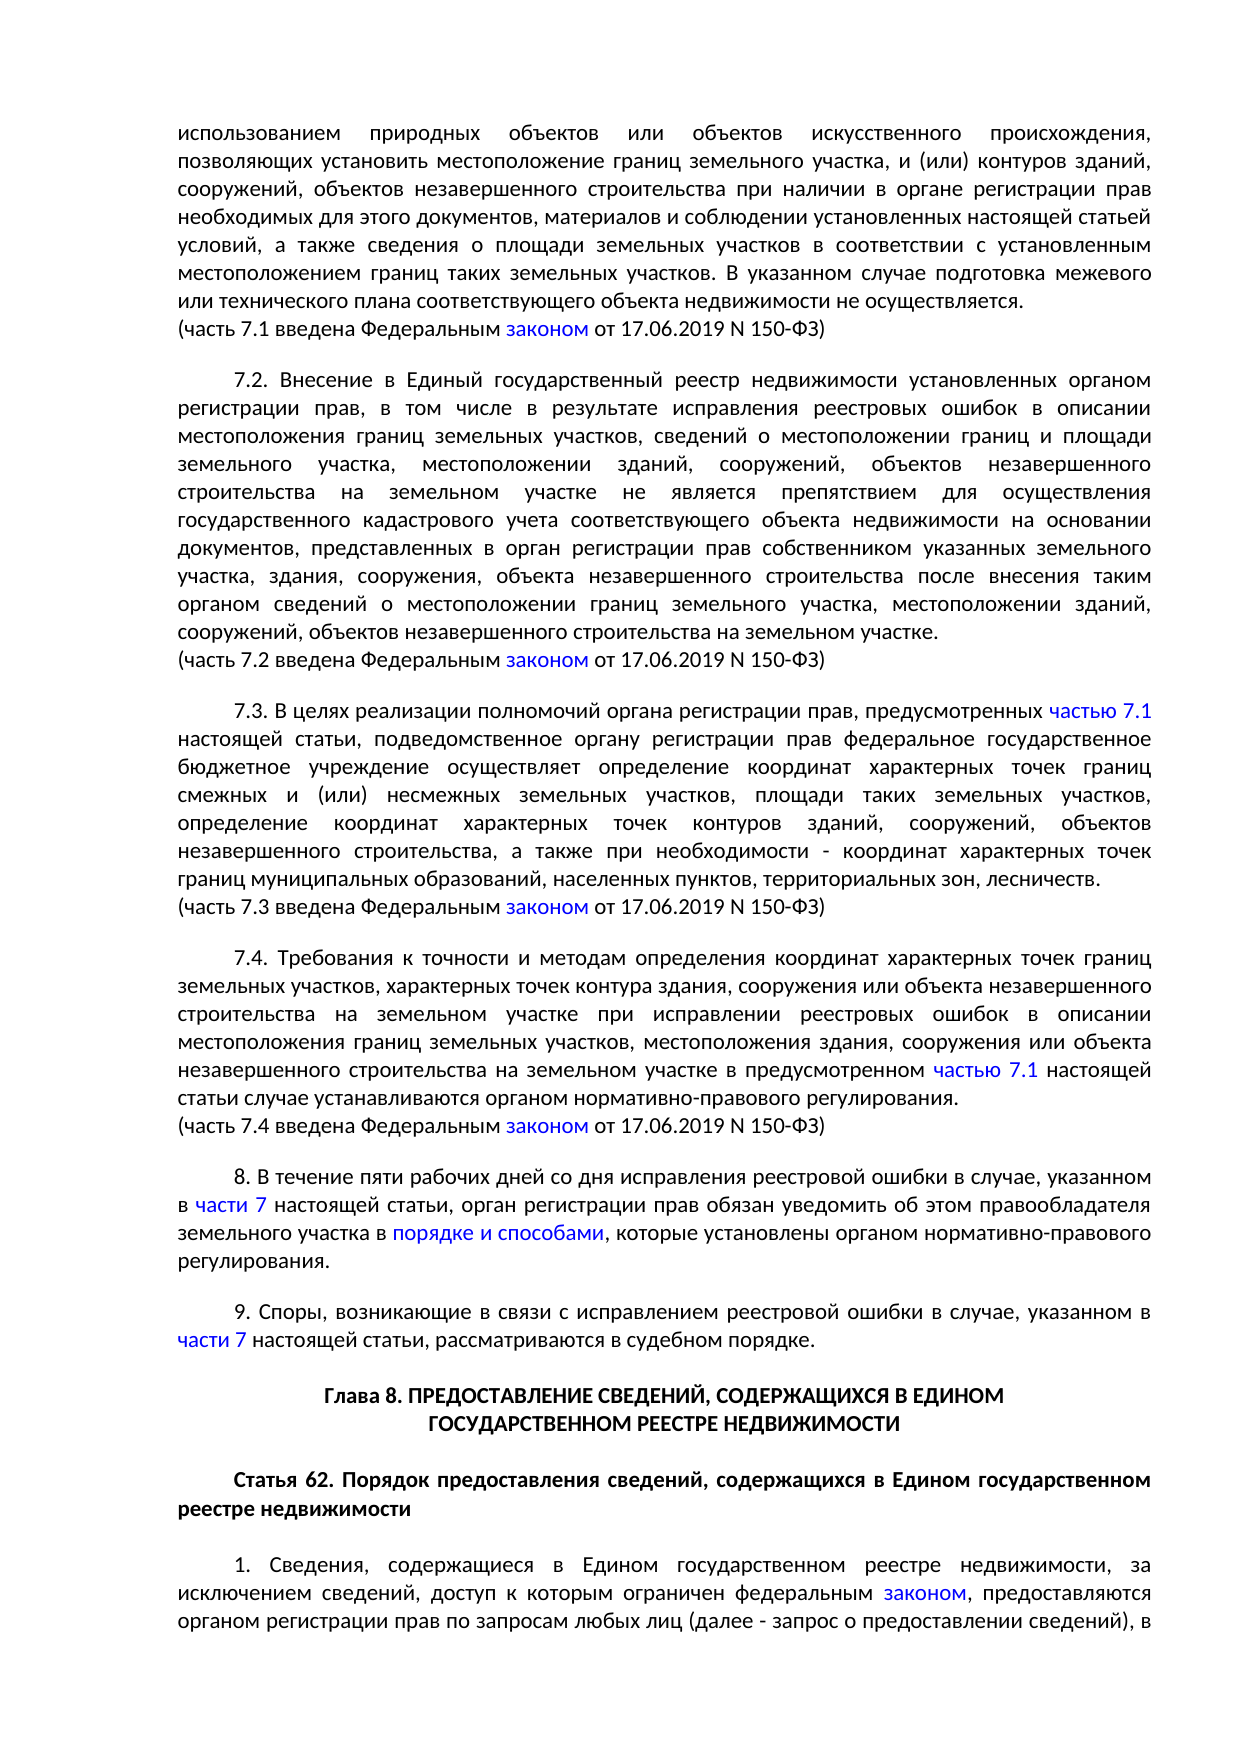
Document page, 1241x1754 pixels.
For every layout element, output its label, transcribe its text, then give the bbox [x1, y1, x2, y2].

title ГОСУДАРСТВЕННОМ РЕЕСТРЕ НЕДВИЖИМОСТИ [177, 1409, 1152, 1438]
text (часть 7.3 введена Федеральным законом от 17.06.2019 N 150-ФЗ) [177, 892, 1152, 921]
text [177, 1550, 1152, 1634]
title Глава 8. ПРЕДОСТАВЛЕНИЕ СВЕДЕНИЙ, СОДЕРЖАЩИХСЯ В ЕДИНОМ [177, 1382, 1152, 1409]
text (часть 7.1 введена Федеральным законом от 17.06.2019 N 150-ФЗ) [177, 314, 1152, 342]
text 7.2. Внесение в Единый государственный реестр недвижимости установленных органом регистрации прав, в том числе в результате исправления реестровых ошибок в описании местоположения границ земельных участков, сведений о местоположении границ и площади земельного участка, местоположении зданий, сооружений, объектов незавершенного строительства на земельном участке не является препятствием для осуществления государственного кадастрового учета соответствующего объекта недвижимости на основании документов, представленных в орган регистрации прав собственником указанных земельного участка, здания, сооружения, объекта незавершенного строительства после внесения таким органом сведений о местоположении границ земельного участка, местоположении зданий, сооружений, объектов незавершенного строительства на земельном участке. [177, 365, 1152, 645]
text 7.3. В целях реализации полномочий органа регистрации прав, предусмотренных частью 7.1 настоящей статьи, подведомственное органу регистрации прав федеральное государственное бюджетное учреждение осуществляет определение координат характерных точек границ смежных и (или) несмежных земельных участков, площади таких земельных участков, определение координат характерных точек контуров зданий, сооружений, объектов незавершенного строительства, а также при необходимости - координат характерных точек границ муниципальных образований, населенных пунктов, территориальных зон, лесничеств. [177, 696, 1152, 892]
text 8. В течение пяти рабочих дней со дня исправления реестровой ошибки в случае, указанном в части 7 настоящей статьи, орган регистрации прав обязан уведомить об этом правообладателя земельного участка в порядке и способами, которые установлены органом нормативно-правового регулирования. [177, 1162, 1152, 1274]
text 9. Споры, возникающие в связи с исправлением реестровой ошибки в случае, указанном в части 7 настоящей статьи, рассматриваются в судебном порядке. [177, 1297, 1152, 1353]
title Статья 62. Порядок предоставления сведений, содержащихся в Едином государственном реестре недвижимости [177, 1466, 1152, 1522]
text 7.4. Требования к точности и методам определения координат характерных точек границ земельных участков, характерных точек контура здания, сооружения или объекта незавершенного строительства на земельном участке при исправлении реестровых ошибок в описании местоположения границ земельных участков, местоположения здания, сооружения или объекта незавершенного строительства на земельном участке в предусмотренном частью 7.1 настоящей статьи случае устанавливаются органом нормативно-правового регулирования. [177, 943, 1152, 1112]
text (часть 7.4 введена Федеральным законом от 17.06.2019 N 150-ФЗ) [177, 1112, 1152, 1139]
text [177, 118, 1152, 314]
text (часть 7.2 введена Федеральным законом от 17.06.2019 N 150-ФЗ) [177, 645, 1152, 673]
